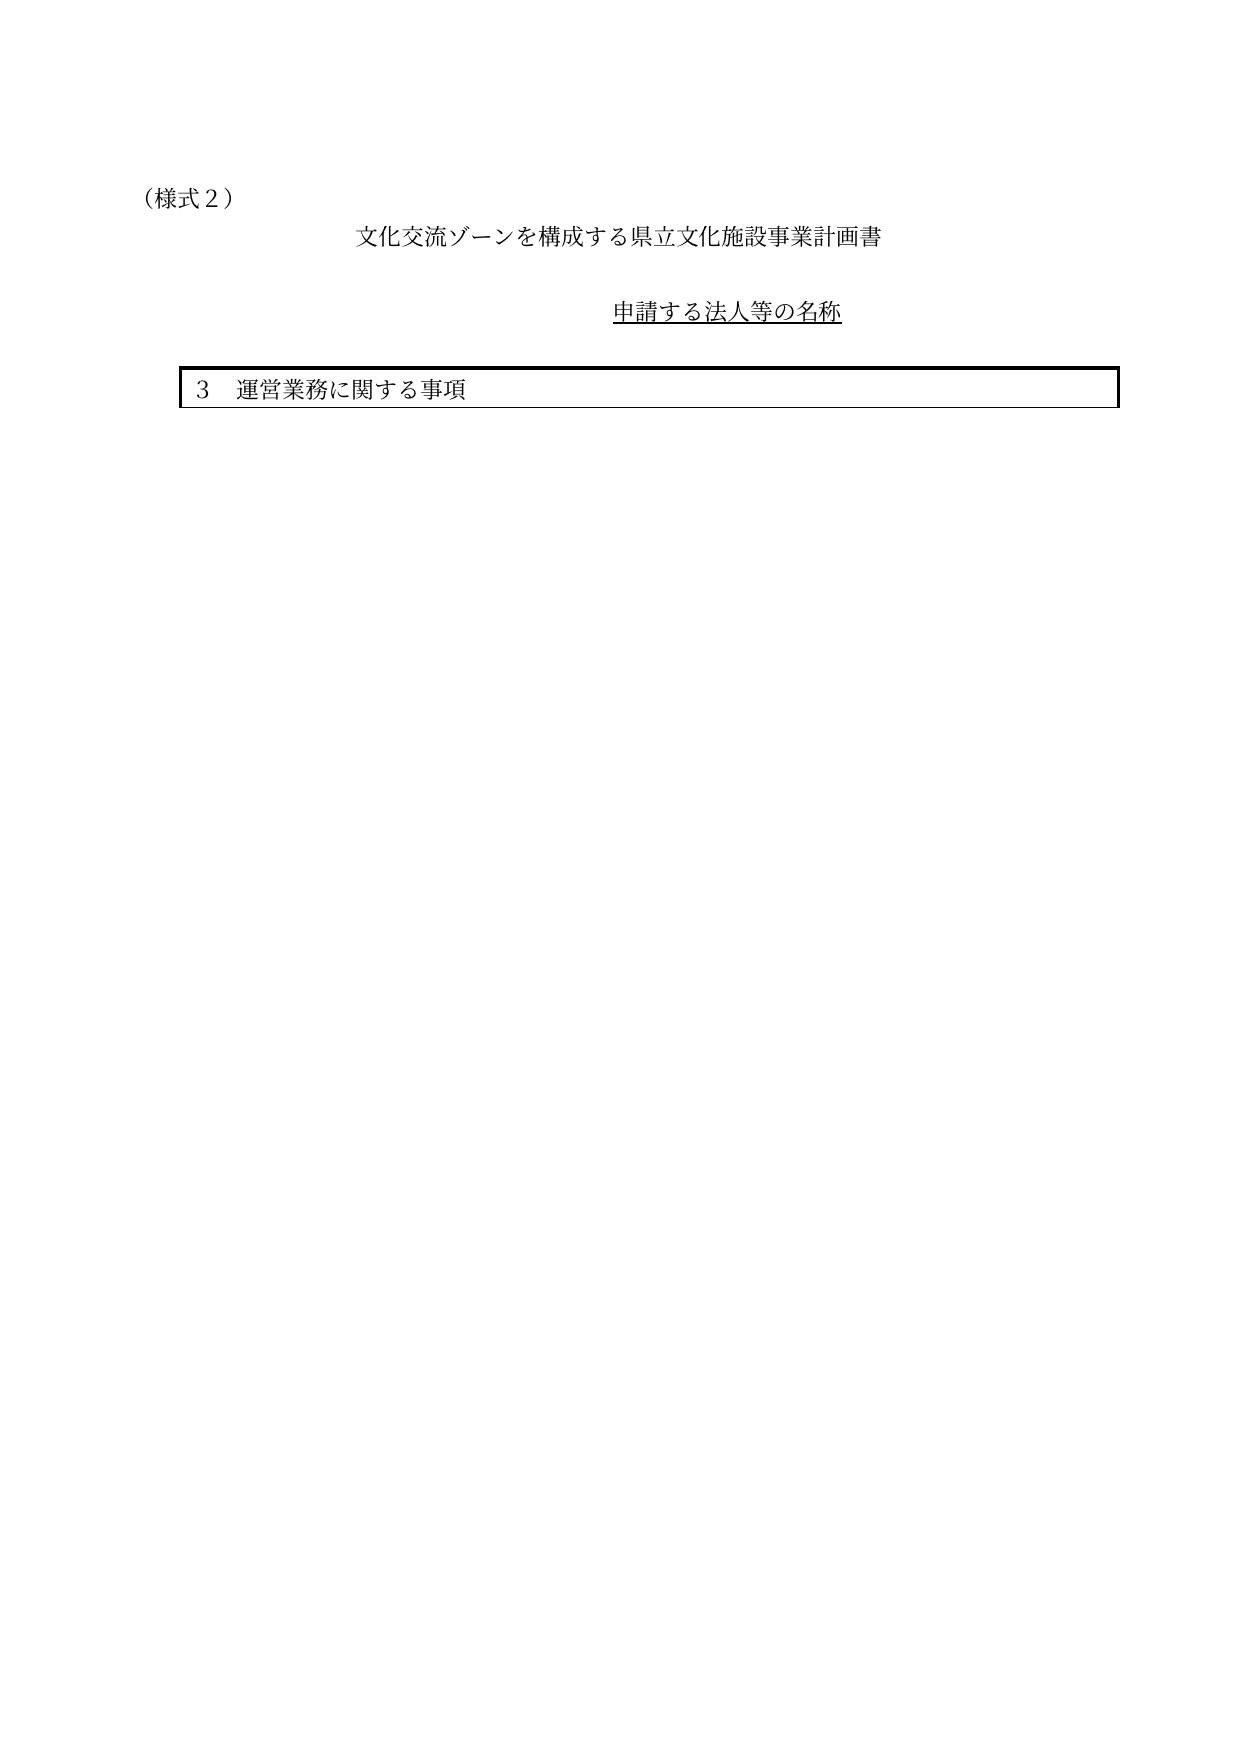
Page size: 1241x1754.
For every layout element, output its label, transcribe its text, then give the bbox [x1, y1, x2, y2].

text 申請する法人等の名称 [131, 291, 1106, 329]
text 文化交流ゾーンを構成する県立文化施設事業計画書 [131, 216, 1106, 254]
text （様式２） [131, 179, 1106, 216]
table_header ３ 運営業務に関する事項 [182, 370, 1117, 407]
